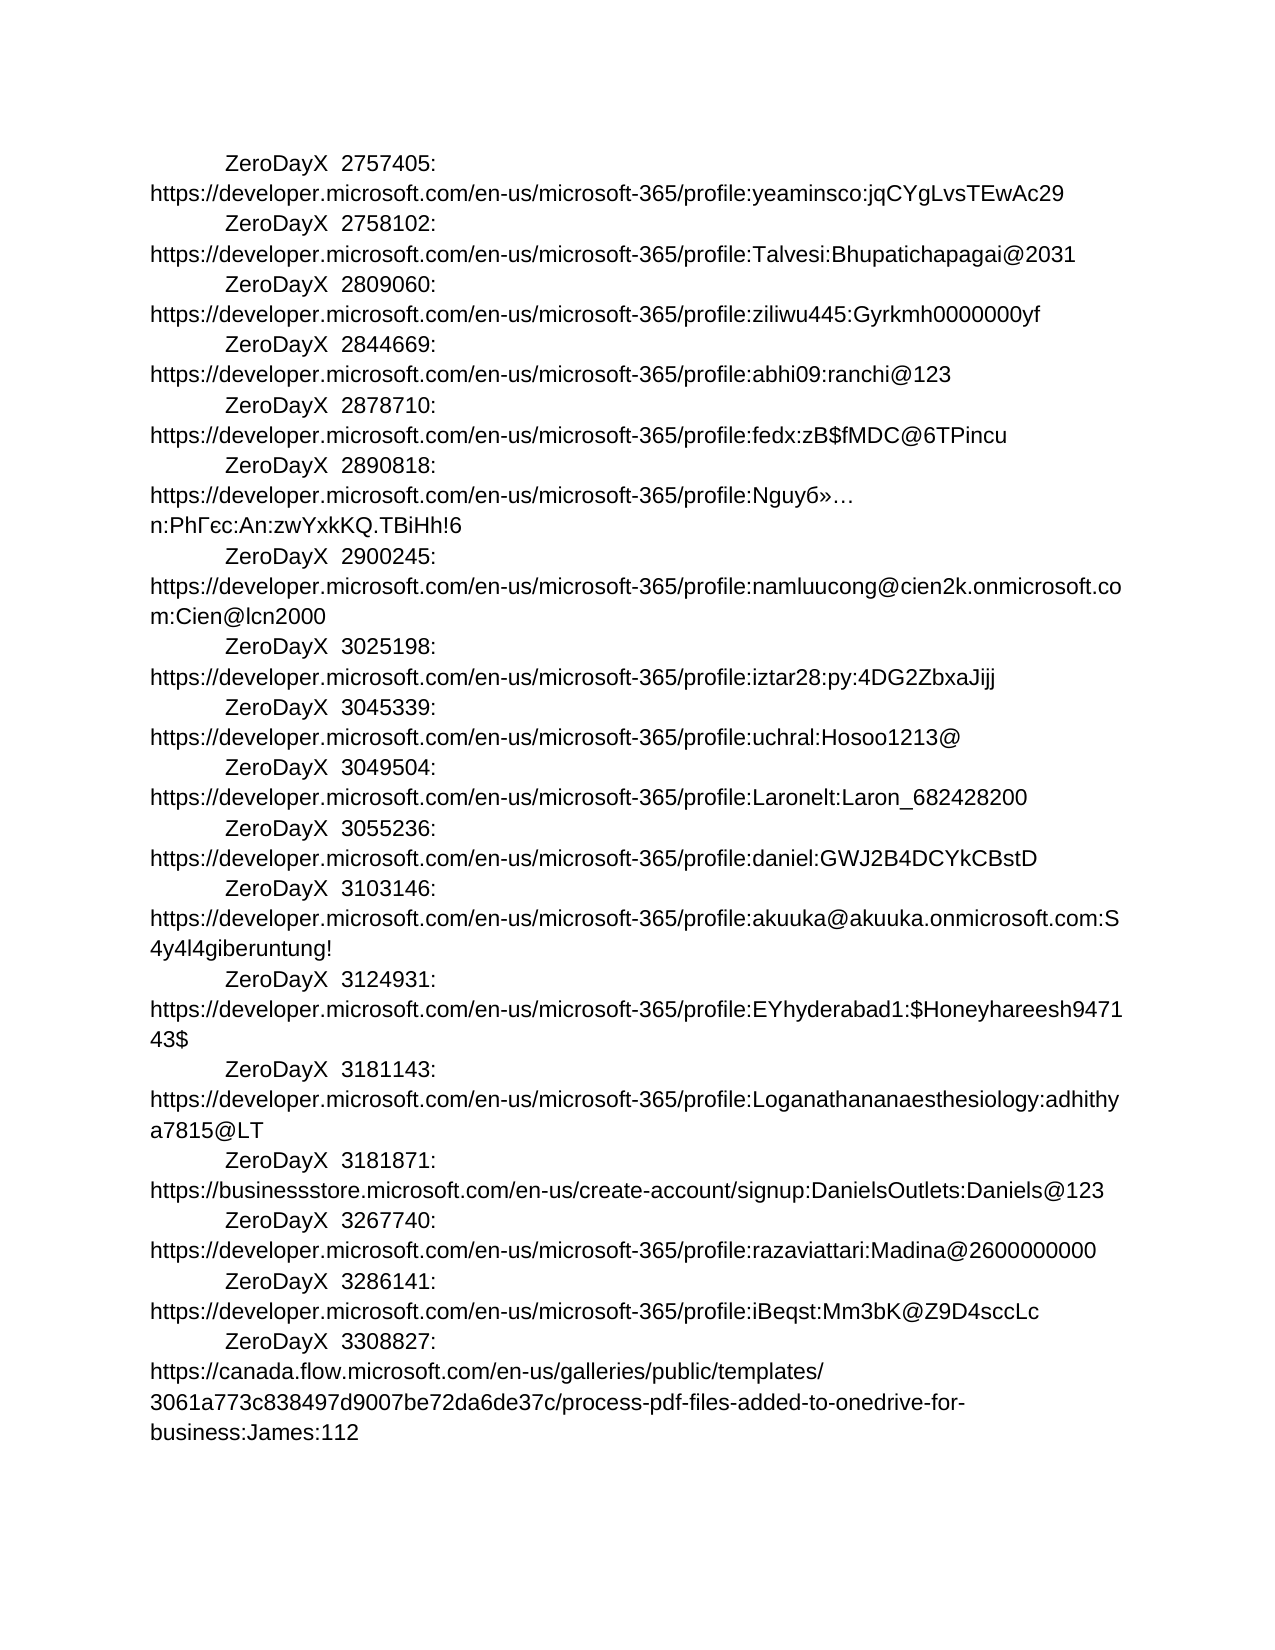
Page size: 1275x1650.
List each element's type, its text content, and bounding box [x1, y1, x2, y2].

text ZeroDayX 2900245: https://developer.microsoft.com/en-us/microsoft-365/profile:namluucong@cien2k.onmicrosoft.com:Cien@lcn2000 [150, 543, 1125, 629]
text ZeroDayX 2844669: https://developer.microsoft.com/en-us/microsoft-365/profile:abhi09:ranchi@123 [150, 331, 1125, 388]
text ZeroDayX 3045339: https://developer.microsoft.com/en-us/microsoft-365/profile:uchral:Hosoo1213@ [150, 694, 1125, 750]
text ZeroDayX 3055236: https://developer.microsoft.com/en-us/microsoft-365/profile:daniel:GWJ2B4DCYkCBstD [150, 814, 1125, 871]
text ZeroDayX 2757405: https://developer.microsoft.com/en-us/microsoft-365/profile:yeaminsco:jqCYgLvsTEwAc29 [150, 150, 1125, 207]
text ZeroDayX 3025198: https://developer.microsoft.com/en-us/microsoft-365/profile:iztar28:py:4DG2ZbxaJijj [150, 633, 1125, 690]
text ZeroDayX 3124931: https://developer.microsoft.com/en-us/microsoft-365/profile:EYhyderabad1:$Honeyhareesh947143$ [150, 966, 1125, 1052]
text ZeroDayX 2758102: https://developer.microsoft.com/en-us/microsoft-365/profile:Talvesi:Bhupatichapagai@2031 [150, 210, 1125, 267]
text ZeroDayX 3181143: https://developer.microsoft.com/en-us/microsoft-365/profile:Loganathananaesthesiology:adhithya7815@LT [150, 1056, 1125, 1143]
text ZeroDayX 2890818: https://developer.microsoft.com/en-us/microsoft-365/profile:Nguyб»…n:PhГєc:An:zwYxkKQ.TBiHh!6 [150, 452, 1125, 539]
text ZeroDayX 2809060: https://developer.microsoft.com/en-us/microsoft-365/profile:ziliwu445:Gyrkmh0000000yf [150, 271, 1125, 327]
text ZeroDayX 3286141: https://developer.microsoft.com/en-us/microsoft-365/profile:iBeqst:Mm3bK@Z9D4sccLc [150, 1268, 1125, 1324]
text ZeroDayX 2878710: https://developer.microsoft.com/en-us/microsoft-365/profile:fedx:zB$fMDC@6TPincu [150, 392, 1125, 448]
text ZeroDayX 3049504: https://developer.microsoft.com/en-us/microsoft-365/profile:Laronelt:Laron_682428200 [150, 754, 1125, 811]
text ZeroDayX 3267740: https://developer.microsoft.com/en-us/microsoft-365/profile:razaviattari:Madina@2600000000 [150, 1207, 1125, 1264]
text ZeroDayX 3181871: https://businessstore.microsoft.com/en-us/create-account/signup:DanielsOutlets:Daniels@123 [150, 1147, 1125, 1203]
text ZeroDayX 3308827: https://canada.flow.microsoft.com/en-us/galleries/public/templates/3061a773c838497d9007be72da6de37c/process-pdf-files-added-to-onedrive-for-business:James:112 [150, 1328, 1125, 1445]
text ZeroDayX 3103146: https://developer.microsoft.com/en-us/microsoft-365/profile:akuuka@akuuka.onmicrosoft.com:S4y4l4giberuntung! [150, 875, 1125, 962]
